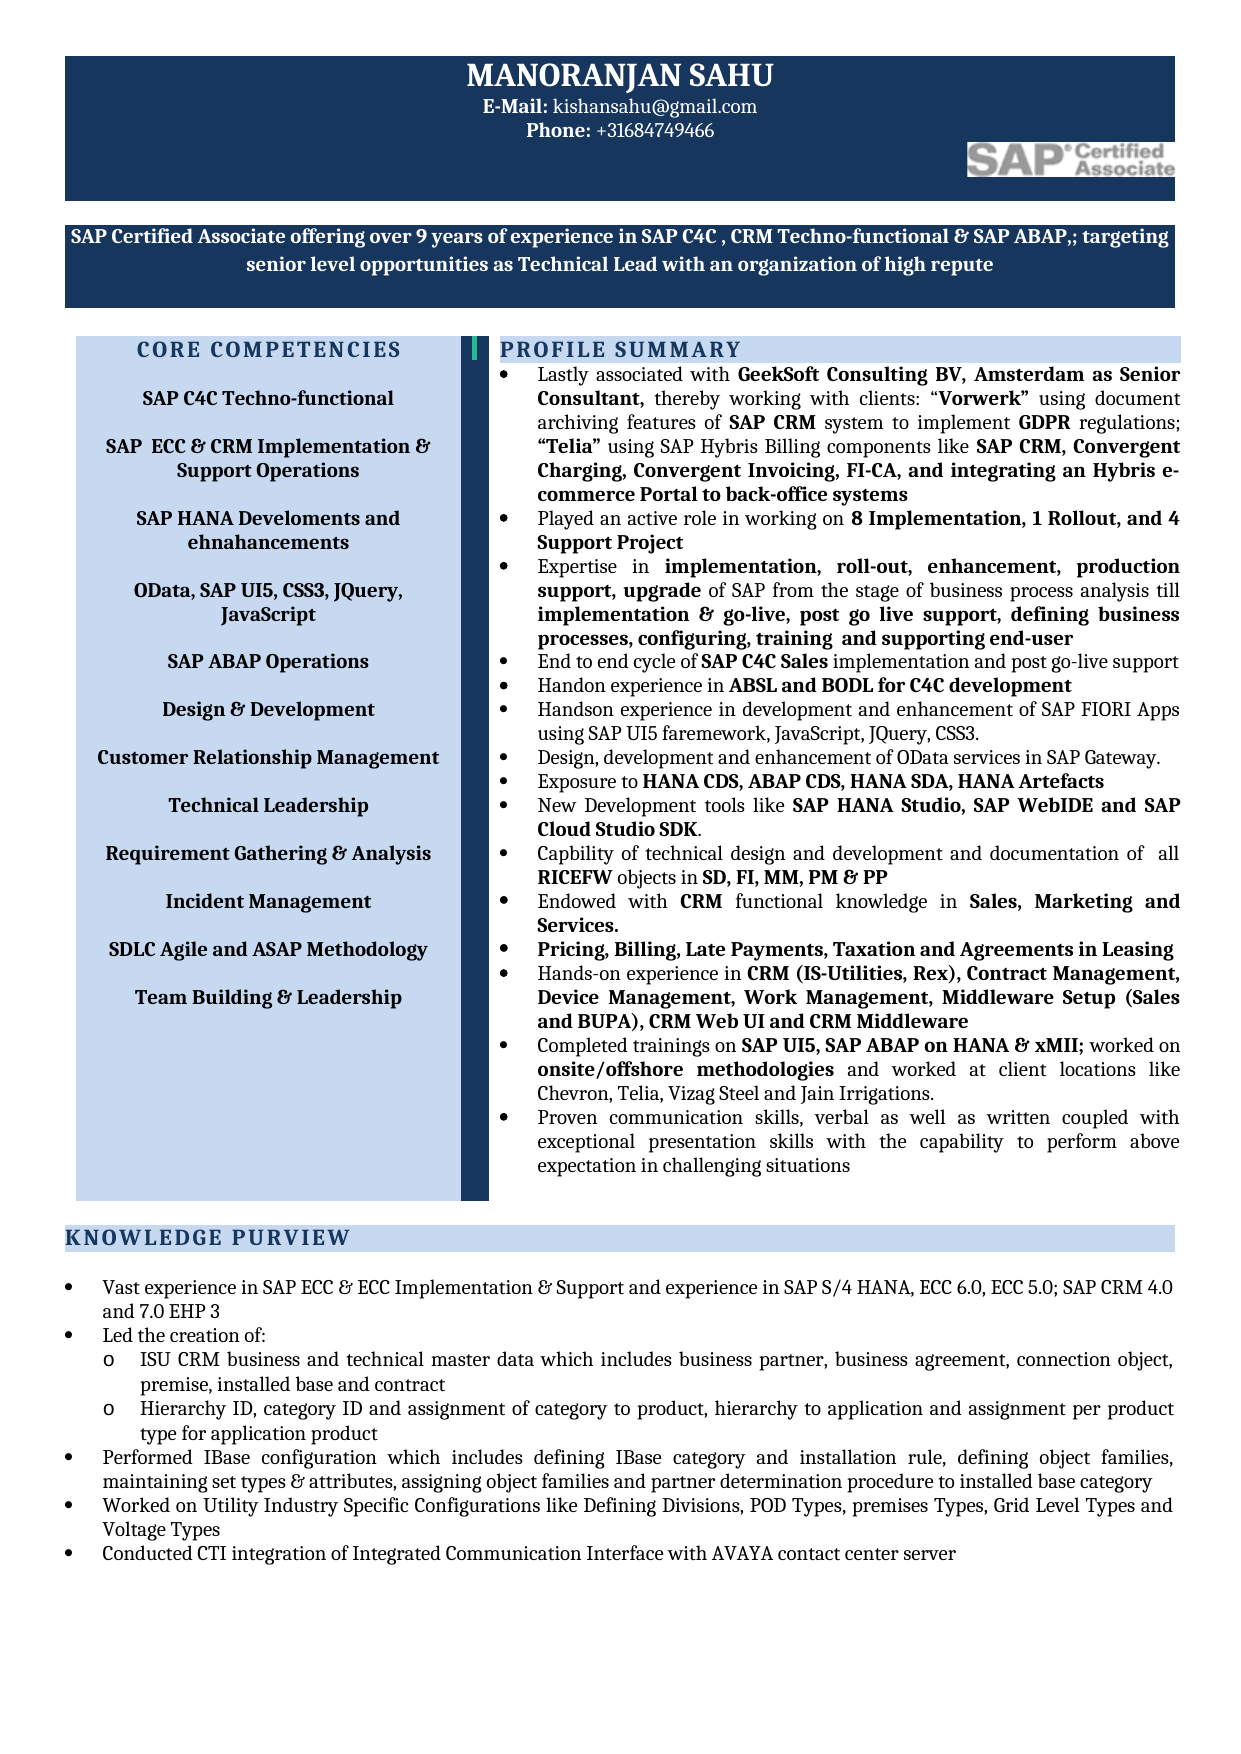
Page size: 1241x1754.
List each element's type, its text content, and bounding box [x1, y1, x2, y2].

text MANORANJAN SAHU [65, 56, 1175, 94]
text E-Mail: kishansahu@gmail.com [65, 94, 1175, 118]
text SAP Certified Associate offering over 9 years of experience in SAP C4C , CRM Techno-functional & SAP ABAP,; targeting senior level opportunities as Technical Lead with an organization of high repute [65, 225, 1175, 276]
list Worked on Utility Industry Specific Configurations like Defining Divisions, POD Types, premises Types, Grid Level Types and Voltage Types [65, 1493, 1175, 1541]
table_header [461, 336, 489, 1201]
list ISU CRM business and technical master data which includes business partner, business agreement, connection object, premise, installed base and contract [102, 1347, 1175, 1396]
picture [967, 142, 1176, 177]
text Phone: +31684749466 [65, 118, 1175, 142]
table_header PROFILE SUMMARY Lastly associated with GeekSoft Consulting BV, Amsterdam as Senior Consultant, thereby working with clients: “Vorwerk” using document archiving features of SAP CRM system to implement GDPR regulations; “Telia” using SAP Hybris Billing components like SAP CRM, Convergent Charging, Convergent Invoicing, FI-CA, and integrating an Hybris e-commerce Portal to back-office systems Played an active role in working on 8 Implementation, 1 Rollout, and 4 Support Project Expertise in implementation, roll-out, enhancement, production support, upgrade of SAP from the stage of business process analysis till implementation & go-live, post go live support, defining business processes, configuring, training and supporting end-user End to end cycle of SAP C4C Sales implementation and post go-live support Handon experience in ABSL and BODL for C4C development Handson experience in development and enhancement of SAP FIORI Apps using SAP UI5 faremework, JavaScript, JQuery, CSS3. Design, development and enhancement of OData services in SAP Gateway. Exposure to HANA CDS, ABAP CDS, HANA SDA, HANA Artefacts New Development tools like SAP HANA Studio, SAP WebIDE and SAP Cloud Studio SDK. Capbility of technical design and development and documentation of all RICEFW objects in SD, FI, MM, PM & PP Endowed with CRM functional knowledge in Sales, Marketing and Services. Pricing, Billing, Late Payments, Taxation and Agreements in Leasing Hands-on experience in CRM (IS-Utilities, Rex), Contract Management, Device Management, Work Management, Middleware Setup (Sales and BUPA), CRM Web UI and CRM Middleware Completed trainings on SAP UI5, SAP ABAP on HANA & xMII; worked on onsite/offshore methodologies and worked at client locations like Chevron, Telia, Vizag Steel and Jain Irrigations. Proven communication skills, verbal as well as written coupled with exceptional presentation skills with the capability to perform above expectation in challenging situations [489, 336, 1192, 1201]
text KNOWLEDGE PURVIEW [65, 1225, 1175, 1252]
list Hierarchy ID, category ID and assignment of category to product, hierarchy to application and assignment per product type for application product [102, 1396, 1175, 1445]
list Performed IBase configuration which includes defining IBase category and installation rule, defining object families, maintaining set types & attributes, assigning object families and partner determination procedure to installed base category [65, 1445, 1175, 1493]
list Vast experience in SAP ECC & ECC Implementation & Support and experience in SAP S/4 HANA, ECC 6.0, ECC 5.0; SAP CRM 4.0 and 7.0 EHP 3 [65, 1276, 1175, 1323]
table_header CORE COMPETENCIES SAP C4C Techno-functional SAP ECC & CRM Implementation & Support Operations SAP HANA Develoments and ehnahancements OData, SAP UI5, CSS3, JQuery, JavaScript SAP ABAP Operations Design & Development Customer Relationship Management Technical Leadership Requirement Gathering & Analysis Incident Management SDLC Agile and ASAP Methodology Team Building & Leadership [76, 336, 461, 1201]
list Conducted CTI integration of Integrated Communication Interface with AVAYA contact center server [65, 1541, 1175, 1565]
list Led the creation of: [65, 1323, 1175, 1347]
